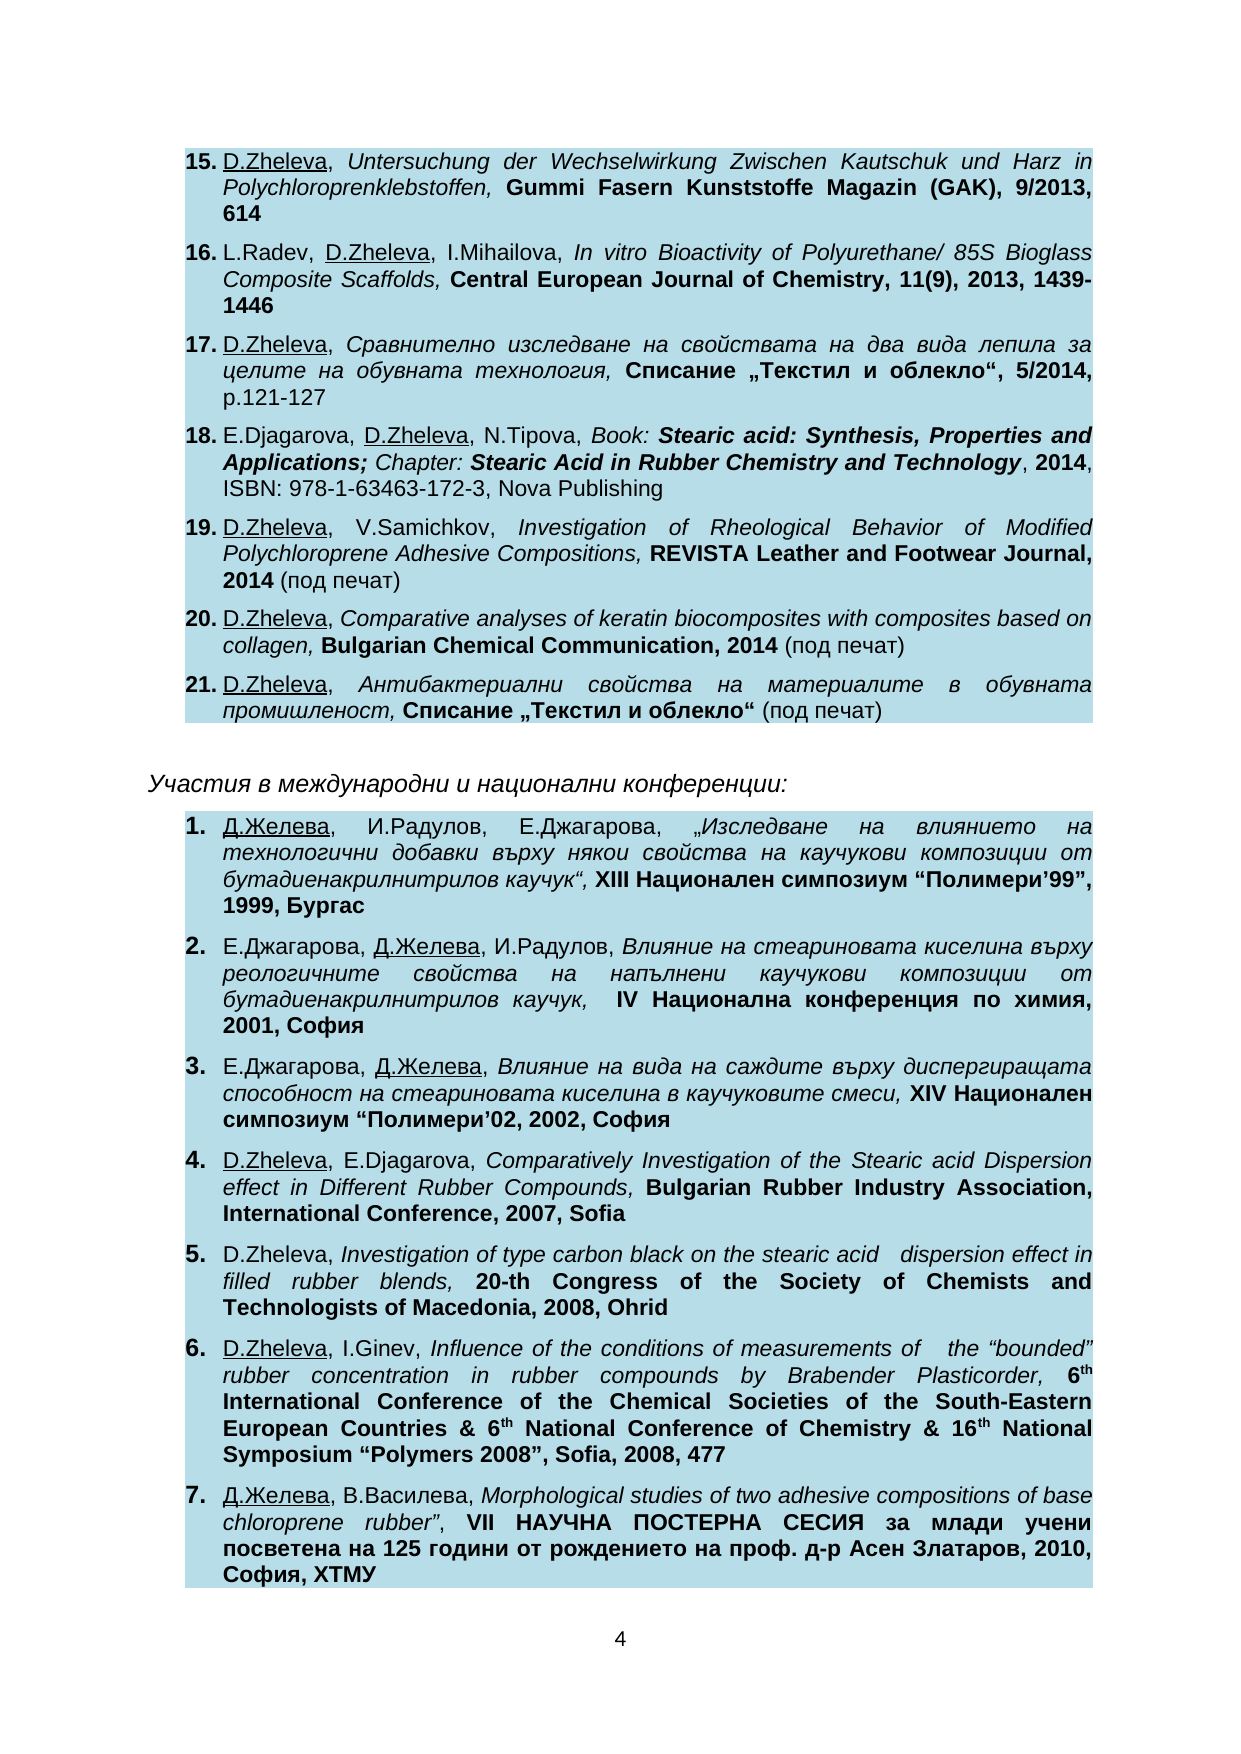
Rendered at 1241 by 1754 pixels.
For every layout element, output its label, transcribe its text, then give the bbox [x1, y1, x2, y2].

list D.Zheleva, Сравнително изследване на свойствата на два вида лепила за целите на обувната технология, Списание „Текстил и облекло“, 5/2014, p.121-127 [185, 331, 1093, 410]
list D.Zheleva, Антибактериални свойства на материалите в обувната промишленост, Списание „Текстил и облекло“ (под печат) [185, 671, 1093, 723]
list Д.Желева, И.Радулов, Е.Джагарова, „Изследване на влиянието на технологични добавки върху някои свойства на каучукови композиции от бутадиенакрилнитрилов каучук“, XIII Национален симпозиум “Полимери’99”, 1999, Бургас [185, 811, 1093, 918]
text Участия в международни и национални конференции: [148, 769, 1093, 798]
list Е.Джагарова, Д.Желева, И.Радулов, Влияние на стеариновата киселина върху реологичните свойства на напълнени каучукови композиции от бутадиенакрилнитрилов каучук, IV Национална конференция по химия, 2001, София [185, 931, 1093, 1039]
list D.Zheleva, E.Djagarova, Comparatively Investigation of the Stearic acid Dispersion effect in Different Rubber Compounds, Bulgarian Rubber Industry Association, International Conference, 2007, Sofia [185, 1145, 1093, 1227]
list D.Zheleva, Investigation of type carbon black on the stearic acid dispersion effect in filled rubber blends, 20-th Congress of the Society of Chemists and Technologists of Macedonia, 2008, Ohrid [185, 1239, 1093, 1321]
list D.Zheleva, Untersuchung der Wechselwirkung Zwischen Kautschuk und Harz in Polychloroprenklebstoffen, Gummi Fasern Kunststoffe Magazin (GAK), 9/2013, 614 [185, 148, 1093, 227]
list D.Zheleva, V.Samichkov, Investigation of Rheological Behavior of Modified Polychloroprene Adhesive Compositions, REVISTA Leather and Footwear Journal, 2014 (под печат) [185, 514, 1093, 593]
list E.Djagarova, D.Zheleva, N.Tipova, Book: Stearic acid: Synthesis, Properties and Applications; Chapter: Stearic Acid in Rubber Chemistry and Technology, 2014, ISBN: 978-1-63463-172-3, Nova Publishing [185, 422, 1093, 501]
list Е.Джагарова, Д.Желева, Влияние на вида на саждите върху диспергиращата способност на стеариновата киселина в каучуковите смеси, XIV Национален симпозиум “Полимери’02, 2002, София [185, 1051, 1093, 1133]
list L.Radev, D.Zheleva, I.Mihailova, In vitro Bioactivity of Polyurethane/ 85S Bioglass Composite Scaffolds, Central European Journal of Chemistry, 11(9), 2013, 1439-1446 [185, 239, 1093, 318]
list D.Zheleva, Comparative analyses of keratin biocomposites with composites based on collagen, Bulgarian Chemical Communication, 2014 (под печат) [185, 605, 1093, 658]
list Д.Желева, В.Василева, Morphological studies of two adhesive compositions of base chloroprene rubber”, VІІ НАУЧНА ПОСТЕРНА СЕСИЯ за млади учени посветена на 125 години от рождението на проф. д-р Асен Златаров, 2010, София, ХТМУ [185, 1480, 1093, 1588]
list D.Zheleva, I.Ginev, Influence of the conditions of measurements of the “bounded” rubber concentration in rubber compounds by Brabender Plasticorder, 6th International Conference of the Chemical Societies of the South-Eastern European Countries & 6th National Conference of Chemistry & 16th National Symposium “Polymers 2008”, Sofia, 2008, 477 [185, 1333, 1093, 1467]
